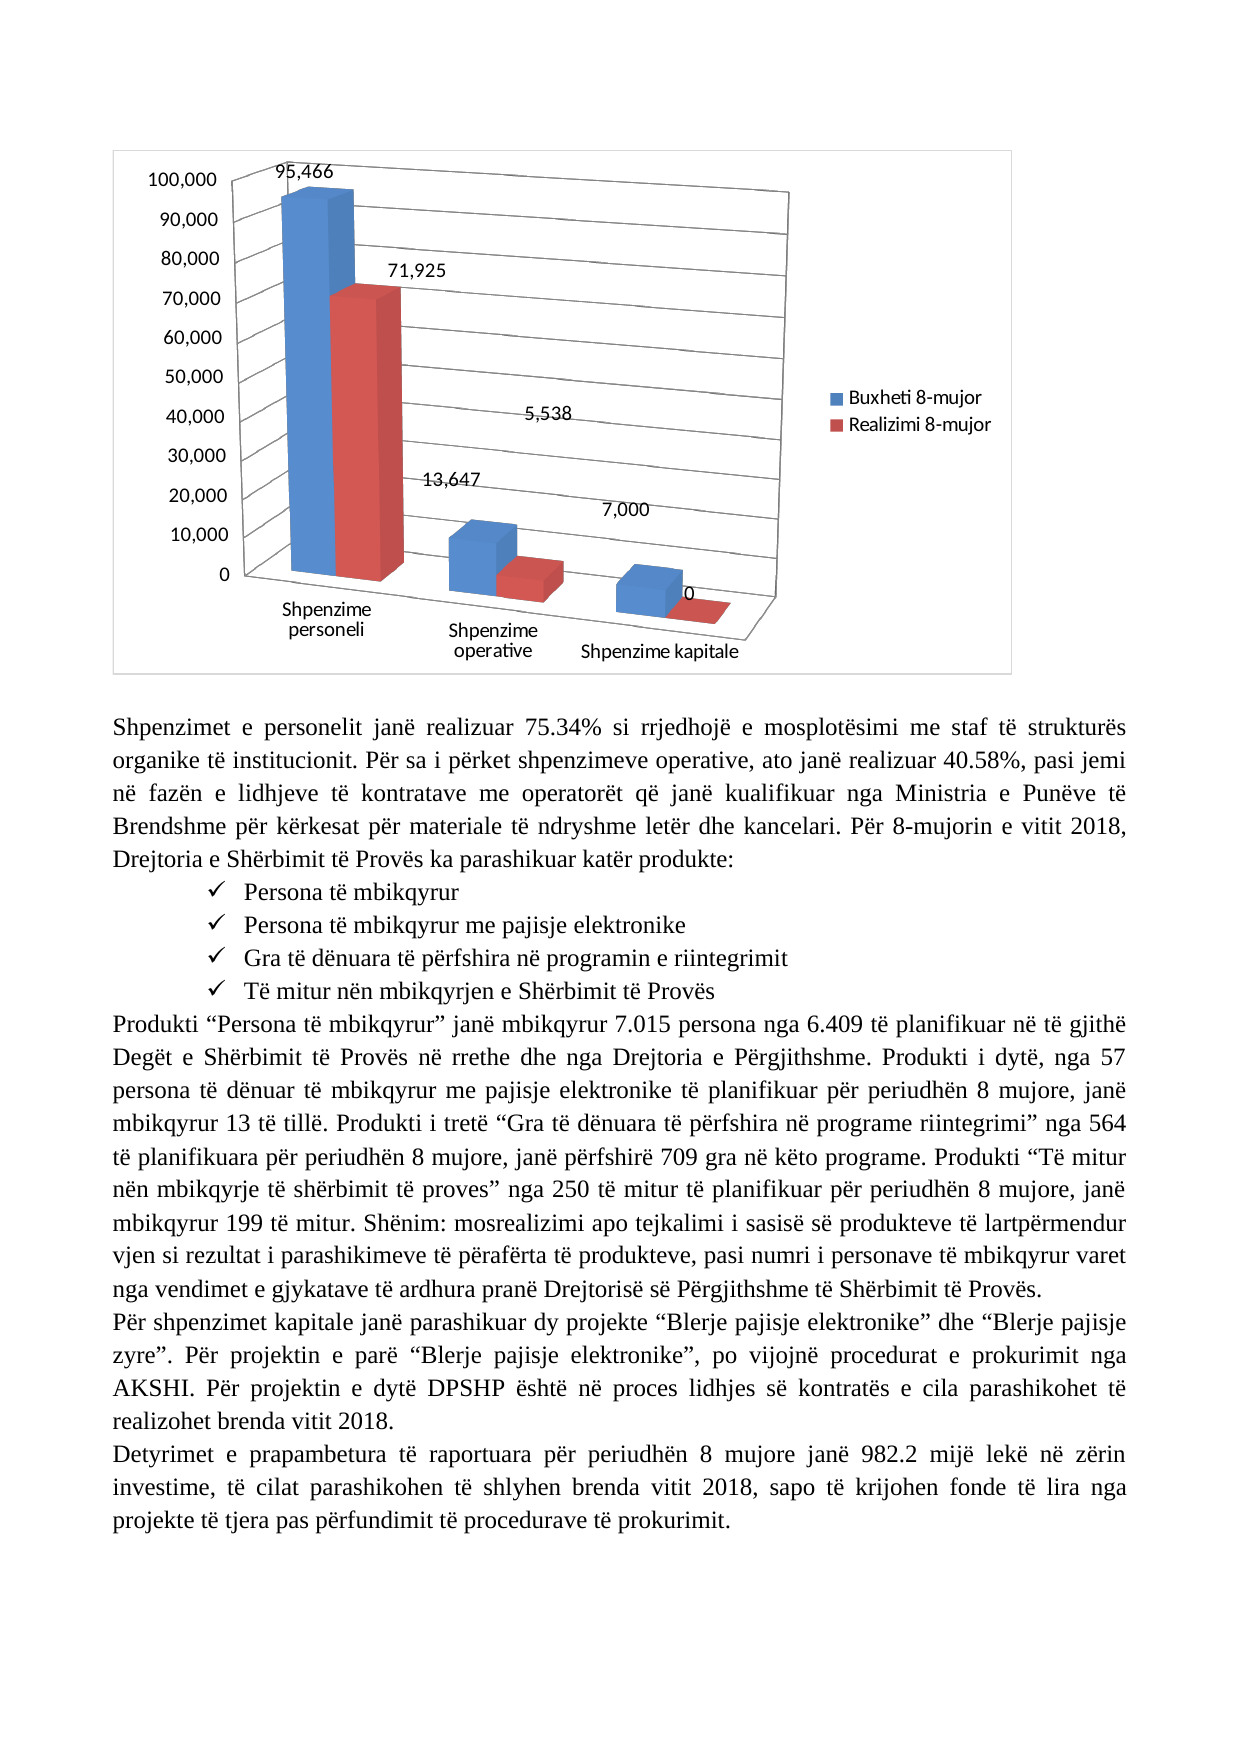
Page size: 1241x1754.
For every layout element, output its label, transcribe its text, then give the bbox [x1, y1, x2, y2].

text Detyrimet e prapambetura të raportuara për periudhën 8 mujore janë 982.2 mijë lekë në zërin investime, të cilat parashikohen të shlyhen brenda vitit 2018, sapo të krijohen fonde të lira nga projekte të tjera pas përfundimit të procedurave të prokurimit. [112, 1439, 1128, 1533]
list Gra të dënuara të përfshira në programin e riintegrimit [206, 943, 1128, 972]
text Produkti “Persona të mbikqyrur” janë mbikqyrur 7.015 persona nga 6.409 të planifikuar në të gjithë Degët e Shërbimit të Provës në rrethe dhe nga Drejtoria e Përgjithshme. Produkti i dytë, nga 57 persona të dënuar të mbikqyrur me pajisje elektronike të planifikuar për periudhën 8 mujore, janë mbikqyrur 13 të tillë. Produkti i tretë “Gra të dënuara të përfshira në programe riintegrimi” nga 564 të planifikuara për periudhën 8 mujore, janë përfshirë 709 gra në këto programe. Produkti “Të mitur nën mbikqyrje të shërbimit të proves” nga 250 të mitur të planifikuar për periudhën 8 mujore, janë mbikqyrur 199 të mitur. Shënim: mosrealizimi apo tejkalimi i sasisë së produkteve të lartpërmendur vjen si rezultat i parashikimeve të përafërta të produkteve, pasi numri i personave të mbikqyrur varet nga vendimet e gjykatave të ardhura pranë Drejtorisë së Përgjithshme të Shërbimit të Provës. [112, 1009, 1128, 1302]
list Persona të mbikqyrur [206, 877, 1128, 906]
text Shpenzimet e personelit janë realizuar 75.34% si rrjedhojë e mosplotësimi me staf të strukturës organike të institucionit. Për sa i përket shpenzimeve operative, ato janë realizuar 40.58%, pasi jemi në fazën e lidhjeve të kontratave me operatorët që janë kualifikuar nga Ministria e Punëve të Brendshme për kërkesat për materiale të ndryshme letër dhe kancelari. Për 8-mujorin e vitit 2018, Drejtoria e Shërbimit të Provës ka parashikuar katër produkte: [112, 712, 1128, 873]
text Për shpenzimet kapitale janë parashikuar dy projekte “Blerje pajisje elektronike” dhe “Blerje pajisje zyre”. Për projektin e parë “Blerje pajisje elektronike”, po vijojnë procedurat e prokurimit nga AKSHI. Për projektin e dytë DPSHP është në proces lidhjes së kontratës e cila parashikohet të realizohet brenda vitit 2018. [112, 1307, 1128, 1434]
list Persona të mbikqyrur me pajisje elektronike [206, 910, 1128, 939]
list Të mitur nën mbikqyrjen e Shërbimit të Provës [206, 976, 1128, 1005]
